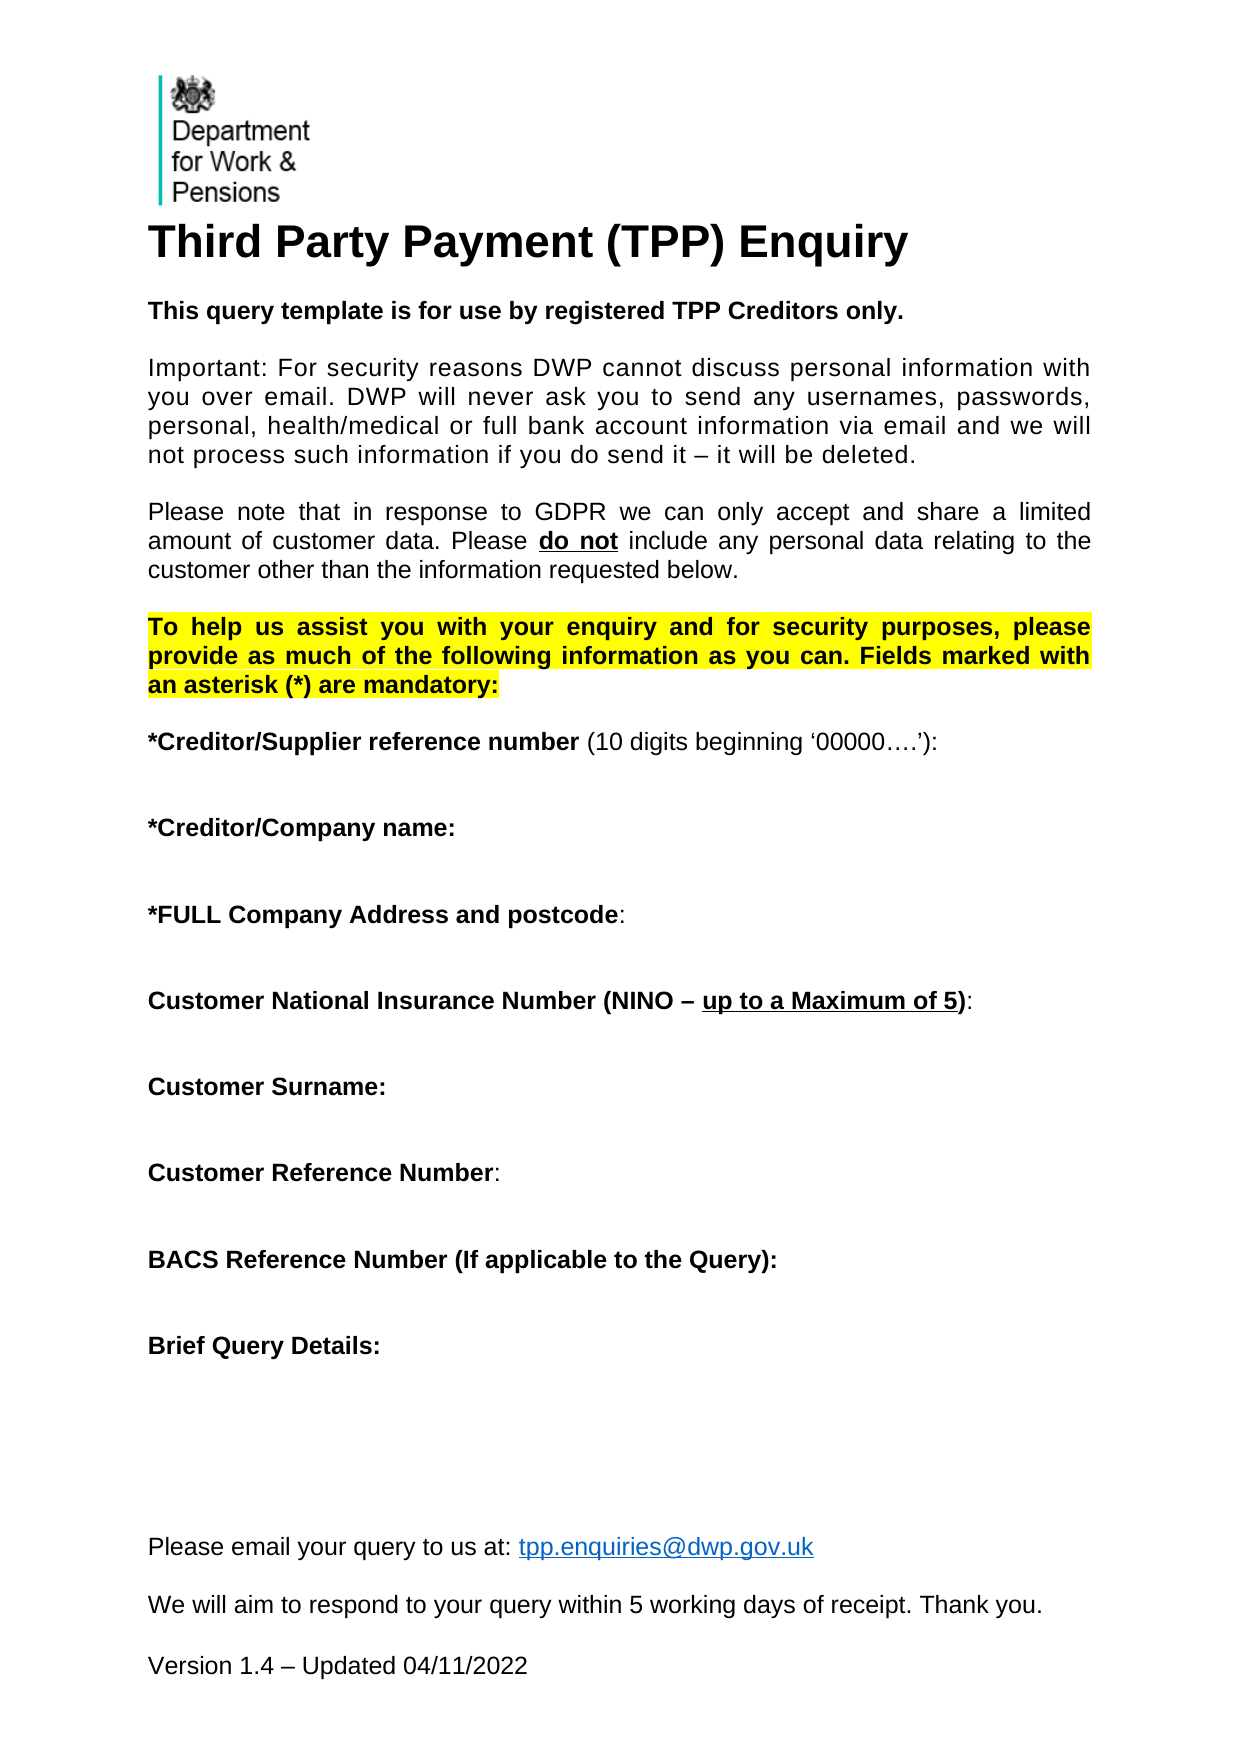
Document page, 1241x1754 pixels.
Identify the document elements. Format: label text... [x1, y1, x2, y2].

text *Creditor/Company name: [148, 813, 1092, 842]
text Customer National Insurance Number (NINO – up to a Maximum of 5): [148, 986, 1092, 1014]
text Customer Surname: [148, 1072, 1092, 1101]
text This query template is for use by registered TPP Creditors only. [148, 296, 1092, 324]
text We will aim to respond to your query within 5 working days of receipt. Thank you. [148, 1589, 1092, 1618]
text Customer Reference Number: [148, 1158, 1092, 1187]
text To help us assist you with your enquiry and for security purposes, please provide as much of the following information as you can. Fields marked with an asterisk (*) are mandatory: [148, 669, 1092, 698]
text Please note that in response to GDPR we can only accept and share a limited amount of customer data. Please do not include any personal data relating to the customer other than the information requested below. [148, 497, 1092, 583]
text Please email your query to us at: tpp.enquiries@dwp.gov.uk [148, 1532, 1092, 1561]
text Important: For security reasons DWP cannot discuss personal information with you over email. DWP will never ask you to send any usernames, passwords, personal, health/medical or full bank account information via email and we will not process such information if you do send it – it will be deleted. [148, 439, 1092, 468]
text *FULL Company Address and postcode: [148, 899, 1092, 928]
subtitle Third Party Payment (TPP) Enquiry [148, 214, 1092, 267]
subtitle Brief Query Details: [148, 1331, 1092, 1359]
picture [147, 73, 335, 215]
text *Creditor/Supplier reference number (10 digits beginning ‘00000….’): [148, 727, 1092, 756]
text BACS Reference Number (If applicable to the Query): [148, 1244, 1092, 1273]
